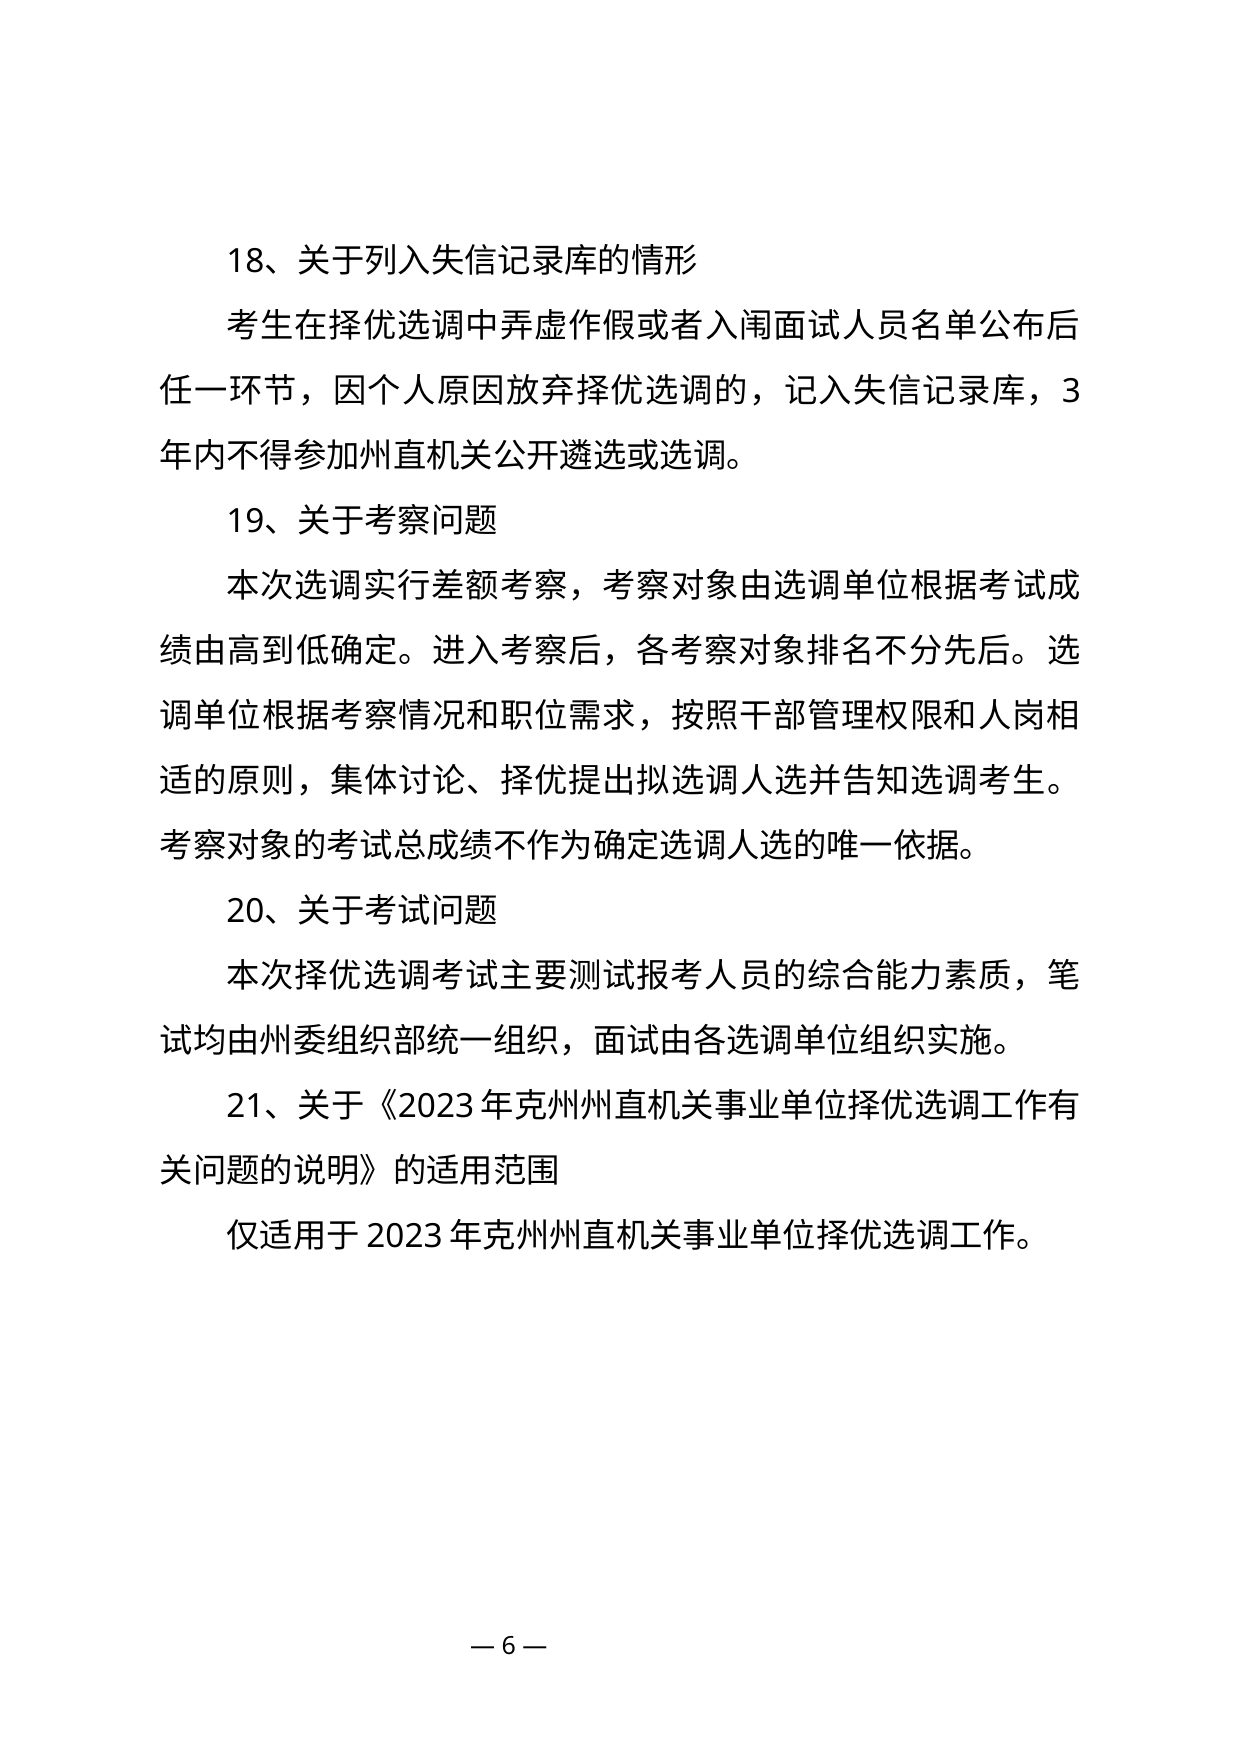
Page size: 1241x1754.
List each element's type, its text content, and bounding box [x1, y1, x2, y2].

text 本次择优选调考试主要测试报考人员的综合能力素质，笔试均由州委组织部统一组织，面试由各选调单位组织实施。 [159, 941, 1081, 1071]
text 考生在择优选调中弄虚作假或者入闱面试人员名单公布后任一环节，因个人原因放弃择优选调的，记入失信记录库，3年内不得参加州直机关公开遴选或选调。 [159, 291, 1081, 486]
text 19、关于考察问题 [159, 486, 1081, 551]
text 20、关于考试问题 [159, 876, 1081, 941]
text 本次选调实行差额考察，考察对象由选调单位根据考试成绩由高到低确定。进入考察后，各考察对象排名不分先后。选调单位根据考察情况和职位需求，按照干部管理权限和人岗相适的原则，集体讨论、择优提出拟选调人选并告知选调考生。考察对象的考试总成绩不作为确定选调人选的唯一依据。 [159, 551, 1081, 876]
text 18、关于列入失信记录库的情形 [159, 226, 1081, 291]
text 21、关于《2023年克州州直机关事业单位择优选调工作有关问题的说明》的适用范围 [159, 1071, 1081, 1201]
text 仅适用于2023年克州州直机关事业单位择优选调工作。 [159, 1201, 1081, 1266]
